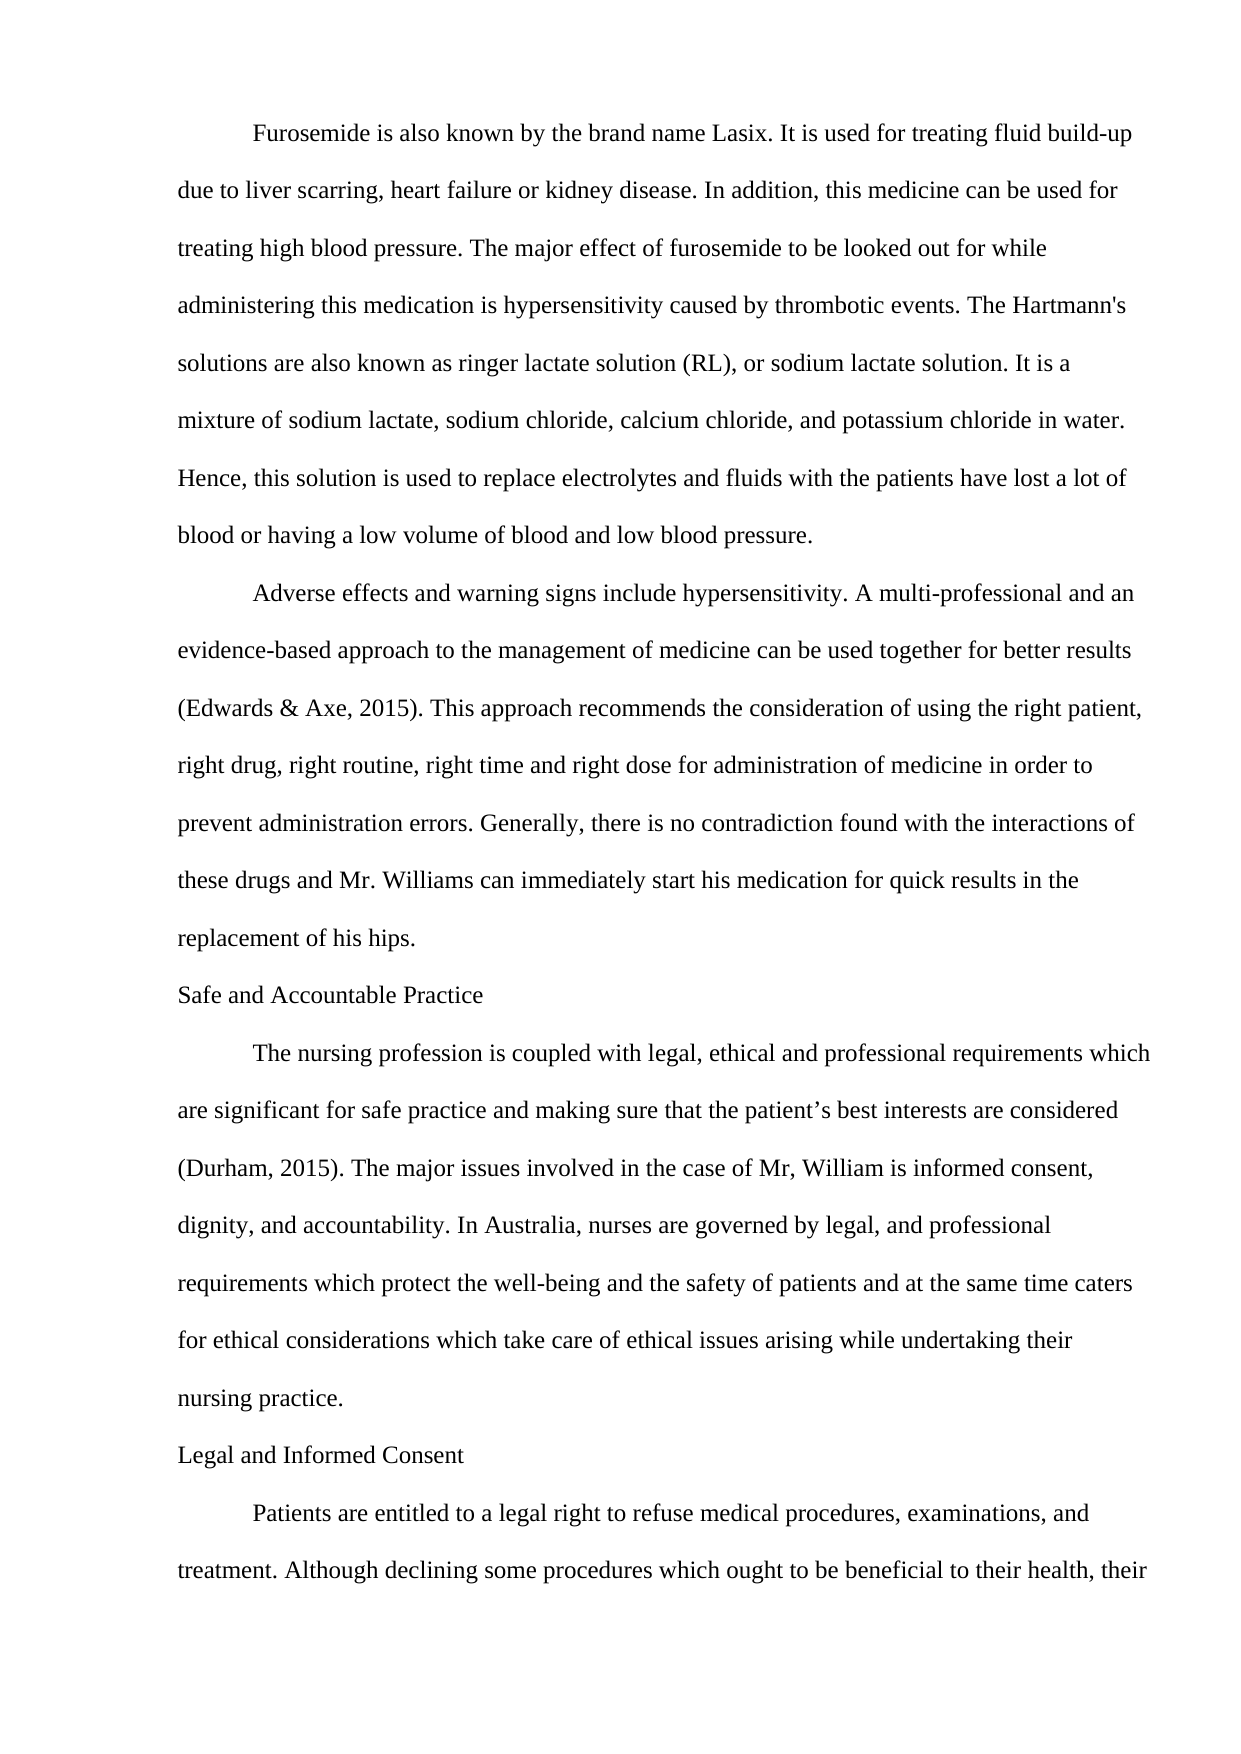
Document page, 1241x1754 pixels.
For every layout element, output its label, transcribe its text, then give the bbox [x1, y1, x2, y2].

text Legal and Informed Consent [177, 1441, 1152, 1469]
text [177, 1498, 1152, 1584]
text Adverse effects and warning signs include hypersensitivity. A multi-professional and an evidence-based approach to the management of medicine can be used together for better results (Edwards & Axe, 2015). This approach recommends the consideration of using the right patient, right drug, right routine, right time and right dose for administration of medicine in order to prevent administration errors. Generally, there is no contradiction found with the interactions of these drugs and Mr. Williams can immediately start his medication for quick results in the replacement of his hips. [177, 578, 1152, 952]
text Furosemide is also known by the brand name Lasix. It is used for treating fluid build-up due to liver scarring, heart failure or kidney disease. In addition, this medicine can be used for treating high blood pressure. The major effect of furosemide to be looked out for while administering this medication is hypersensitivity caused by thrombotic events. The Hartmann's solutions are also known as ringer lactate solution (RL), or sodium lactate solution. It is a mixture of sodium lactate, sodium chloride, calcium chloride, and potassium chloride in water. Hence, this solution is used to replace electrolytes and fluids with the patients have lost a lot of blood or having a low volume of blood and low blood pressure. [177, 118, 1152, 549]
text Safe and Accountable Practice [177, 981, 1152, 1009]
text The nursing profession is coupled with legal, ethical and professional requirements which are significant for safe practice and making sure that the patient’s best interests are considered (Durham, 2015). The major issues involved in the case of Mr, William is informed consent, dignity, and accountability. In Australia, nurses are governed by legal, and professional requirements which protect the well-being and the safety of patients and at the same time caters for ethical considerations which take care of ethical issues arising while undertaking their nursing practice. [177, 1038, 1152, 1412]
